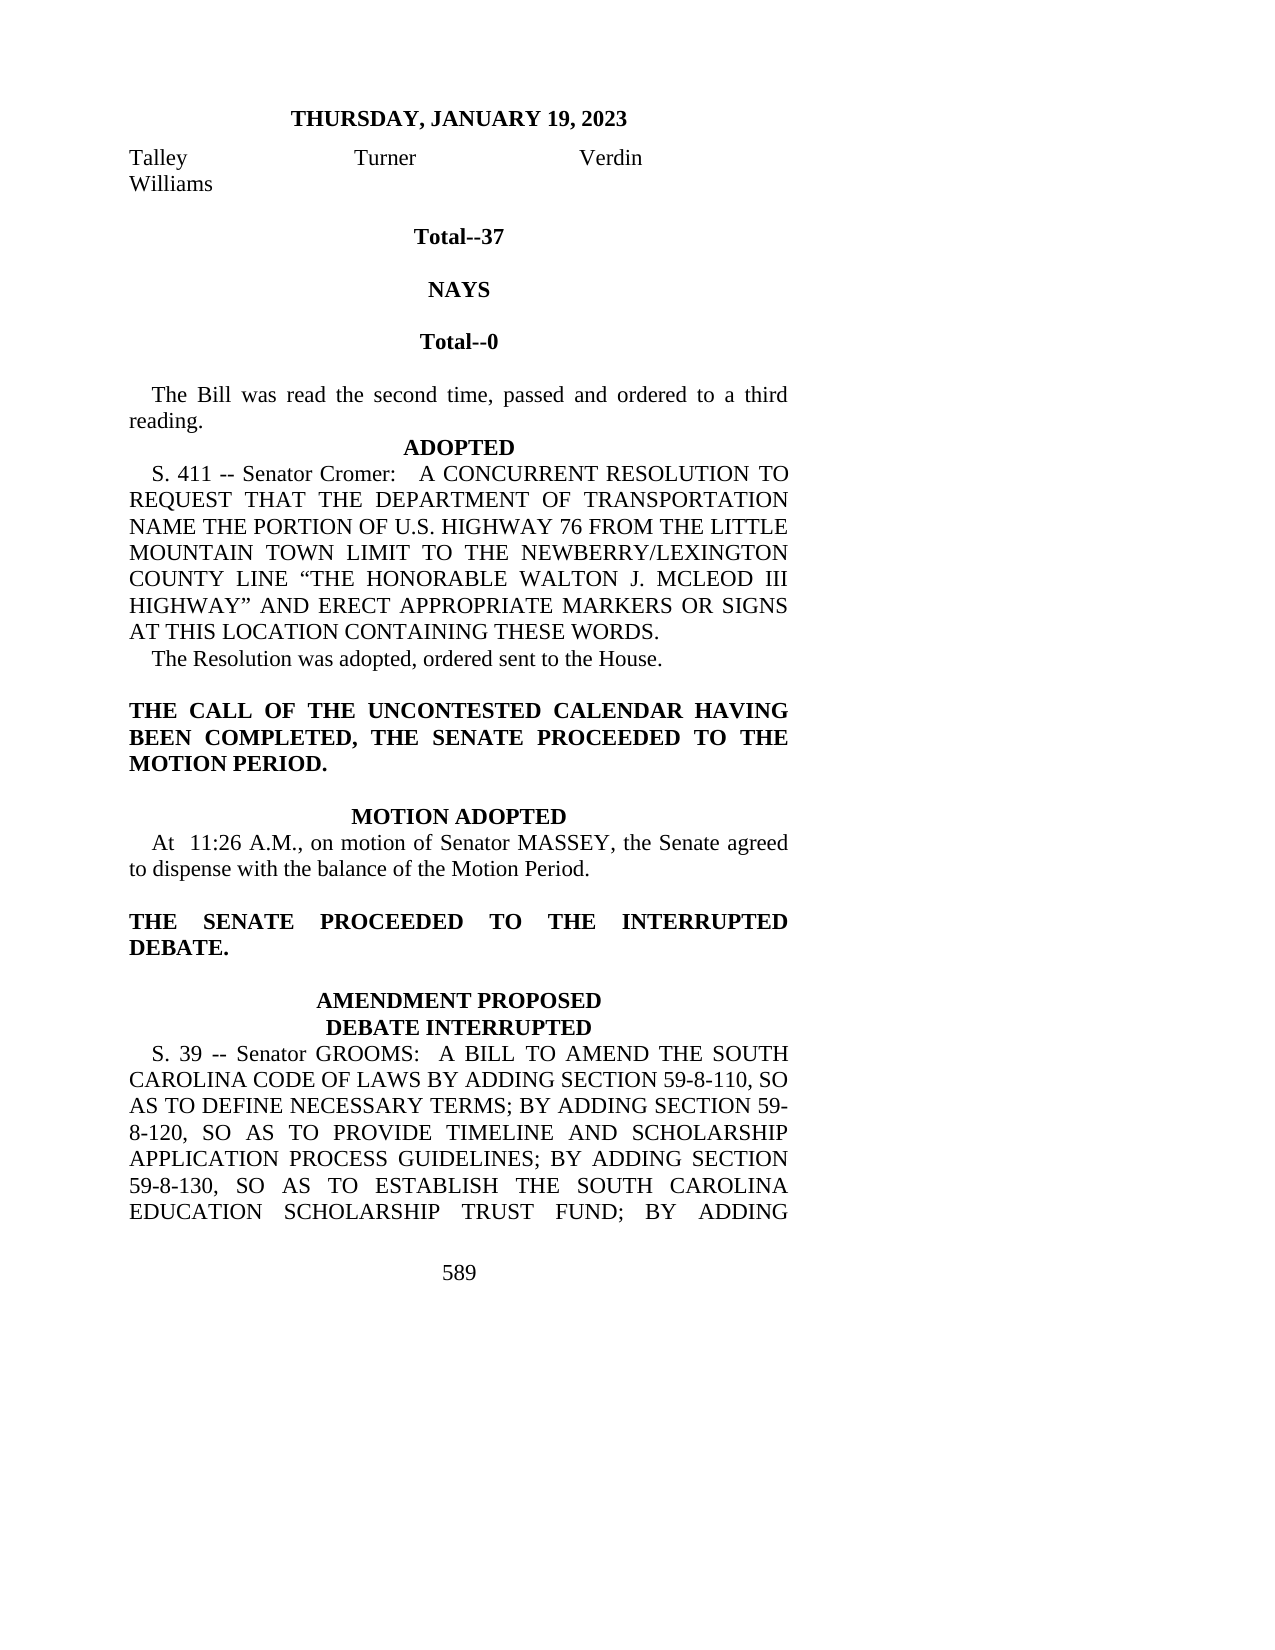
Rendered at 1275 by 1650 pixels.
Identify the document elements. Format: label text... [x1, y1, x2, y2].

text Total--0 [129, 328, 789, 355]
text Total--37 [129, 223, 789, 249]
text The Resolution was adopted, ordered sent to the House. [129, 644, 789, 671]
text AMENDMENT PROPOSED [129, 987, 789, 1013]
text DEBATE INTERRUPTED [129, 1013, 789, 1040]
text Williams [129, 170, 789, 197]
text ADOPTED [129, 434, 789, 460]
text THE CALL OF THE UNCONTESTED CALENDAR HAVING BEEN COMPLETED, THE SENATE PROCEEDED TO THE MOTION PERIOD. [129, 697, 789, 776]
text The Bill was read the second time, passed and ordered to a third reading. [129, 381, 789, 434]
text NAYS [129, 276, 789, 302]
text S. 411 -- Senator Cromer: A CONCURRENT RESOLUTION TO REQUEST THAT THE DEPARTMENT OF TRANSPORTATION NAME THE PORTION OF U.S. HIGHWAY 76 FROM THE LITTLE MOUNTAIN TOWN LIMIT TO THE NEWBERRY/LEXINGTON COUNTY LINE “THE HONORABLE WALTON J. MCLEOD III HIGHWAY” AND ERECT APPROPRIATE MARKERS OR SIGNS AT THIS LOCATION CONTAINING these words. [129, 460, 789, 644]
text Talley Turner Verdin [129, 144, 789, 170]
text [129, 1040, 789, 1224]
text At 11:26 A.M., on motion of Senator MASSEY, the Senate agreed to dispense with the balance of the Motion Period. [129, 829, 789, 882]
text MOTION ADOPTED [129, 803, 789, 829]
text THE SENATE PROCEEDED TO THE INTERRUPTED DEBATE. [129, 908, 789, 961]
